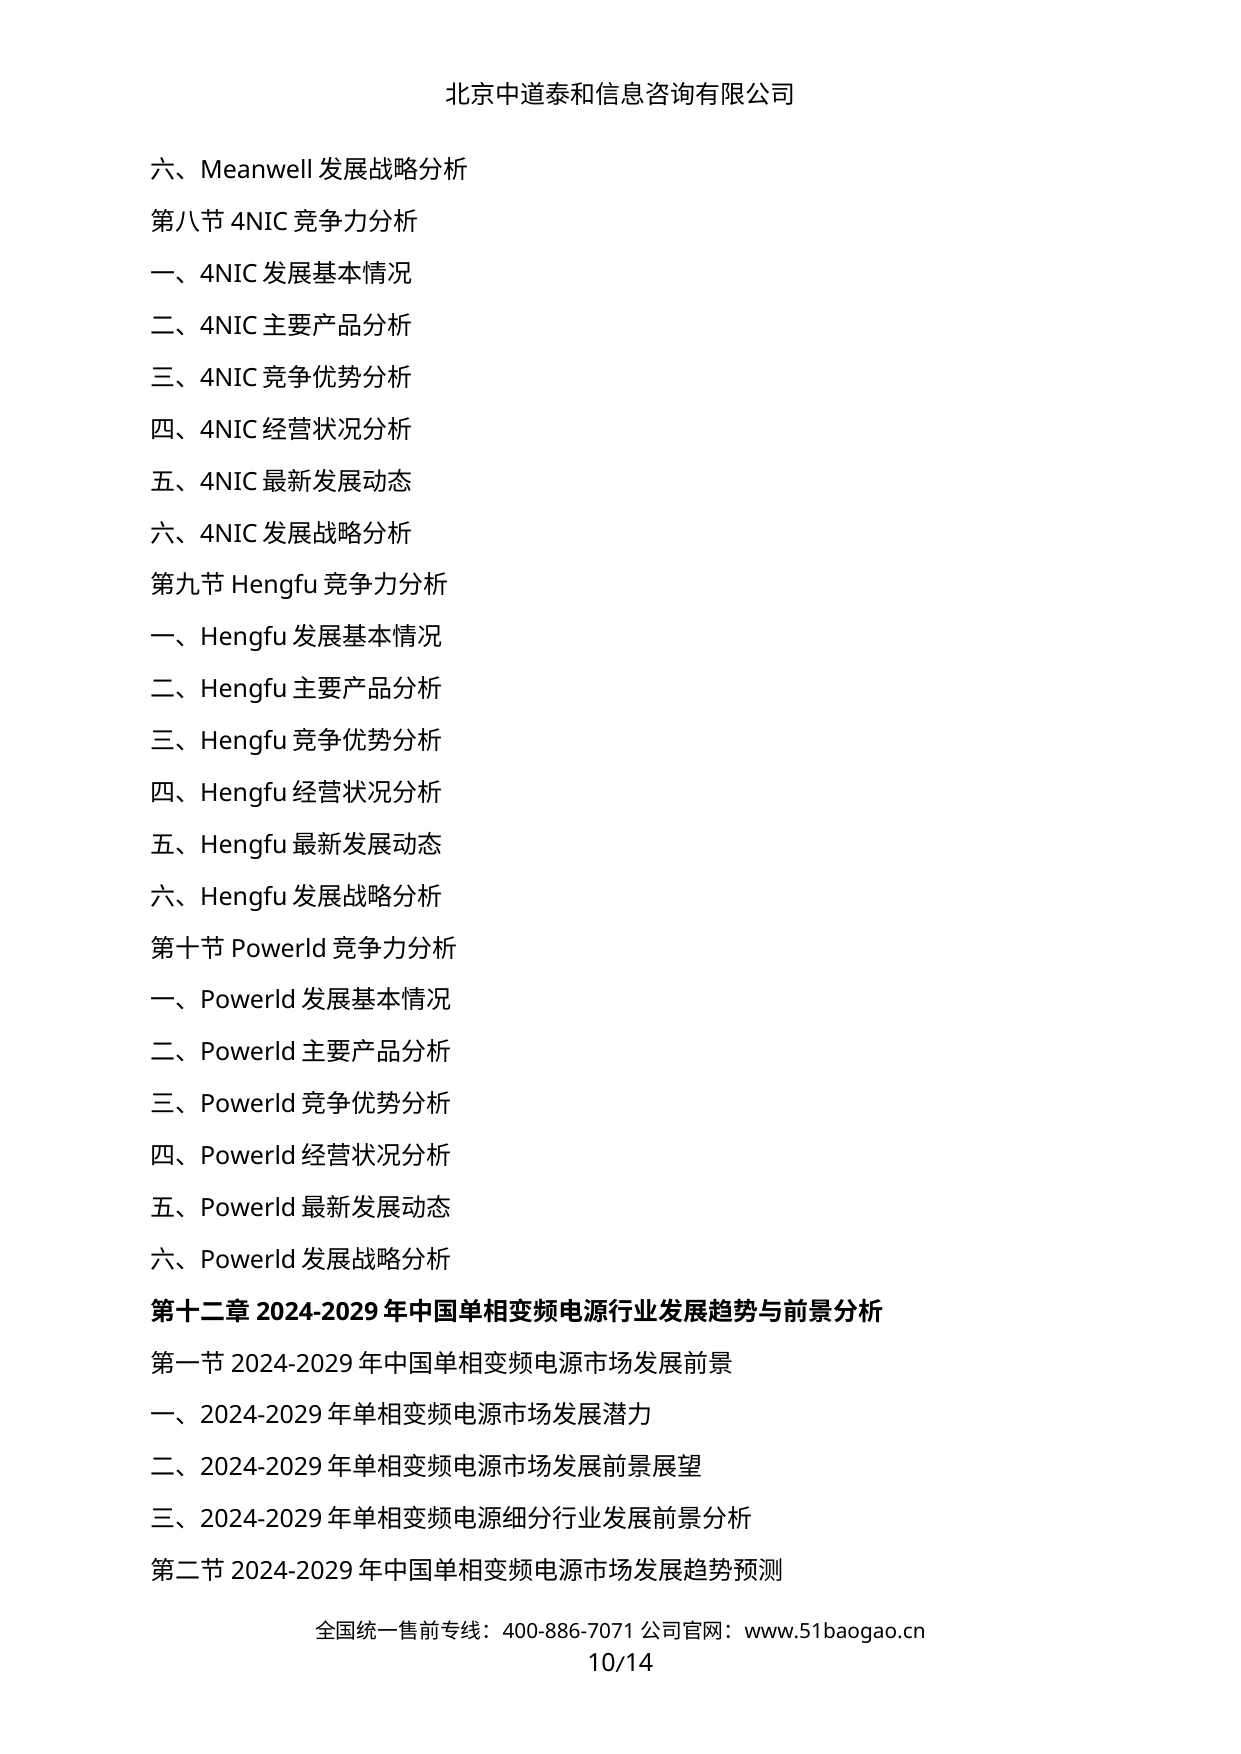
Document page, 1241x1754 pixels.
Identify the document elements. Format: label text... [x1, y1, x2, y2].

text 二、Hengfu主要产品分析 [150, 669, 1090, 705]
text 第十节 Powerld竞争力分析 [150, 928, 1090, 964]
text 第八节 4NIC竞争力分析 [150, 202, 1090, 238]
text 一、4NIC发展基本情况 [150, 254, 1090, 290]
text 三、Powerld竞争优势分析 [150, 1084, 1090, 1120]
text 二、4NIC主要产品分析 [150, 306, 1090, 342]
text 二、2024-2029年单相变频电源市场发展前景展望 [150, 1447, 1090, 1483]
text 六、Meanwell发展战略分析 [150, 150, 1090, 186]
text 五、Powerld最新发展动态 [150, 1187, 1090, 1224]
text 二、Powerld主要产品分析 [150, 1032, 1090, 1068]
text 第九节 Hengfu竞争力分析 [150, 565, 1090, 601]
text 一、Hengfu发展基本情况 [150, 617, 1090, 653]
text 四、Powerld经营状况分析 [150, 1136, 1090, 1172]
text 第二节 2024-2029年中国单相变频电源市场发展趋势预测 [150, 1551, 1090, 1587]
text 第一节 2024-2029年中国单相变频电源市场发展前景 [150, 1343, 1090, 1379]
text 一、Powerld发展基本情况 [150, 980, 1090, 1016]
text 三、2024-2029年单相变频电源细分行业发展前景分析 [150, 1499, 1090, 1535]
text 一、2024-2029年单相变频电源市场发展潜力 [150, 1395, 1090, 1431]
text 五、Hengfu最新发展动态 [150, 824, 1090, 861]
text 六、Hengfu发展战略分析 [150, 876, 1090, 912]
text 四、Hengfu经营状况分析 [150, 772, 1090, 809]
text 三、Hengfu竞争优势分析 [150, 721, 1090, 757]
text 三、4NIC竞争优势分析 [150, 357, 1090, 394]
text 第十二章 2024-2029年中国单相变频电源行业发展趋势与前景分析 [150, 1291, 1090, 1327]
text 六、Powerld发展战略分析 [150, 1239, 1090, 1276]
text 六、4NIC发展战略分析 [150, 513, 1090, 549]
text 四、4NIC经营状况分析 [150, 409, 1090, 446]
text 五、4NIC最新发展动态 [150, 461, 1090, 497]
